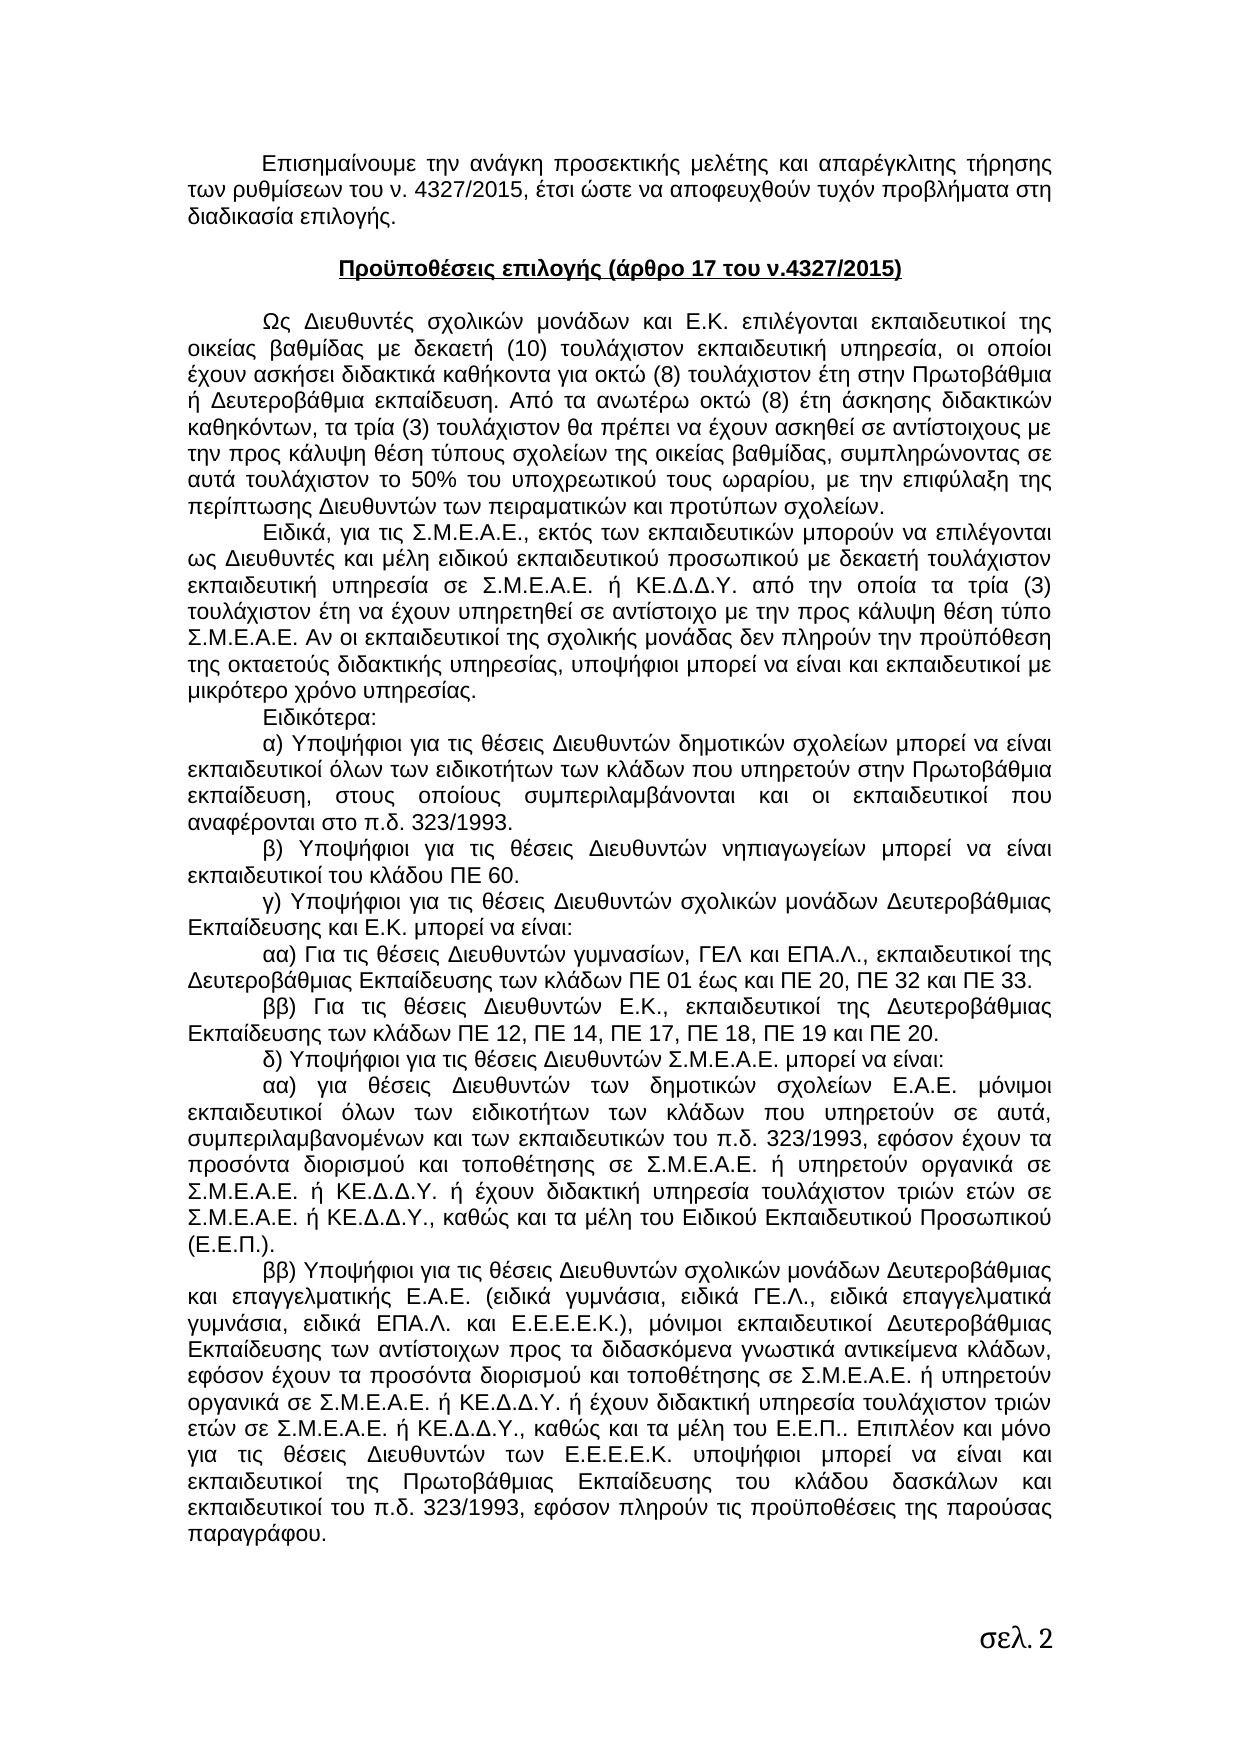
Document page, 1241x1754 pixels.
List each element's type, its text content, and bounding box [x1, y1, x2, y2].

text γ) Υποψήφιοι για τις θέσεις Διευθυντών σχολικών μονάδων Δευτεροβάθμιας Εκπαίδευσης και Ε.Κ. μπορεί να είναι: [187, 888, 1053, 941]
text α) Υποψήφιοι για τις θέσεις Διευθυντών δημοτικών σχολείων μπορεί να είναι εκπαιδευτικοί όλων των ειδικοτήτων των κλάδων που υπηρετούν στην Πρωτοβάθμια εκπαίδευση, στους οποίους συμπεριλαμβάνονται και οι εκπαιδευτικοί που αναφέρονται στο π.δ. 323/1993. [187, 730, 1053, 835]
text Ειδικότερα: [187, 703, 1053, 730]
text ββ) Υποψήφιοι για τις θέσεις Διευθυντών σχολικών μονάδων Δευτεροβάθμιας και επαγγελματικής Ε.Α.Ε. (ειδικά γυμνάσια, ειδικά ΓΕ.Λ., ειδικά επαγγελματικά γυμνάσια, ειδικά ΕΠΑ.Λ. και Ε.Ε.Ε.Ε.Κ.), μόνιμοι εκπαιδευτικοί Δευτεροβάθμιας Εκπαίδευσης των αντίστοιχων προς τα διδασκόμενα γνωστικά αντικείμενα κλάδων, εφόσον έχουν τα προσόντα διορισμού και τοποθέτησης σε Σ.Μ.Ε.Α.Ε. ή υπηρετούν οργανικά σε Σ.Μ.Ε.Α.Ε. ή ΚΕ.Δ.Δ.Υ. ή έχουν διδακτική υπηρεσία τουλάχιστον τριών ετών σε Σ.Μ.Ε.Α.Ε. ή ΚΕ.Δ.Δ.Υ., καθώς και τα μέλη του Ε.Ε.Π.. Επιπλέον και μόνο για τις θέσεις Διευθυντών των Ε.Ε.Ε.Ε.Κ. υποψήφιοι μπορεί να είναι και εκπαιδευτικοί της Πρωτοβάθμιας Εκπαίδευσης του κλάδου δασκάλων και εκπαιδευτικοί του π.δ. 323/1993, εφόσον πληρούν τις προϋποθέσεις της παρούσας παραγράφου. [187, 1257, 1053, 1547]
text Ως Διευθυντές σχολικών μονάδων και Ε.Κ. επιλέγονται εκπαιδευτικοί της οικείας βαθμίδας με δεκαετή (10) τουλάχιστον εκπαιδευτική υπηρεσία, οι οποίοι έχουν ασκήσει διδακτικά καθήκοντα για οκτώ (8) τουλάχιστον έτη στην Πρωτοβάθμια ή Δευτεροβάθμια εκπαίδευση. Από τα ανωτέρω οκτώ (8) έτη άσκησης διδακτικών καθηκόντων, τα τρία (3) τουλάχιστον θα πρέπει να έχουν ασκηθεί σε αντίστοιχους με την προς κάλυψη θέση τύπους σχολείων της οικείας βαθμίδας, συμπληρώνοντας σε αυτά τουλάχιστον το 50% του υποχρεωτικού τους ωραρίου, με την επιφύλαξη της περίπτωσης Διευθυντών των πειραματικών και προτύπων σχολείων. [187, 308, 1053, 519]
text αα) για θέσεις Διευθυντών των δημοτικών σχολείων Ε.Α.Ε. μόνιμοι εκπαιδευτικοί όλων των ειδικοτήτων των κλάδων που υπηρετούν σε αυτά, συμπεριλαμβανομένων και των εκπαιδευτικών του π.δ. 323/1993, εφόσον έχουν τα προσόντα διορισμού και τοποθέτησης σε Σ.Μ.Ε.Α.Ε. ή υπηρετούν οργανικά σε Σ.Μ.Ε.Α.Ε. ή ΚΕ.Δ.Δ.Υ. ή έχουν διδακτική υπηρεσία τουλάχιστον τριών ετών σε Σ.Μ.Ε.Α.Ε. ή ΚΕ.Δ.Δ.Υ., καθώς και τα μέλη του Ειδικού Εκπαιδευτικού Προσωπικού (Ε.Ε.Π.). [187, 1072, 1053, 1257]
text Προϋποθέσεις επιλογής (άρθρο 17 του ν.4327/2015) [187, 255, 1053, 282]
text Ειδικά, για τις Σ.Μ.Ε.Α.Ε., εκτός των εκπαιδευτικών μπορούν να επιλέγονται ως Διευθυντές και μέλη ειδικού εκπαιδευτικού προσωπικού με δεκαετή τουλάχιστον εκπαιδευτική υπηρεσία σε Σ.Μ.Ε.Α.Ε. ή ΚΕ.Δ.Δ.Υ. από την οποία τα τρία (3) τουλάχιστον έτη να έχουν υπηρετηθεί σε αντίστοιχο με την προς κάλυψη θέση τύπο Σ.Μ.Ε.Α.Ε. Αν οι εκπαιδευτικοί της σχολικής μονάδας δεν πληρούν την προϋπόθεση της οκταετούς διδακτικής υπηρεσίας, υποψήφιοι μπορεί να είναι και εκπαιδευτικοί με μικρότερο χρόνο υπηρεσίας. [187, 519, 1053, 703]
text ββ) Για τις θέσεις Διευθυντών Ε.Κ., εκπαιδευτικοί της Δευτεροβάθμιας Εκπαίδευσης των κλάδων ΠΕ 12, ΠΕ 14, ΠΕ 17, ΠΕ 18, ΠΕ 19 και ΠΕ 20. [187, 993, 1053, 1046]
text Επισημαίνουμε την ανάγκη προσεκτικής μελέτης και απαρέγκλιτης τήρησης των ρυθμίσεων του ν. 4327/2015, έτσι ώστε να αποφευχθούν τυχόν προβλήματα στη διαδικασία επιλογής. [187, 150, 1053, 229]
text δ) Υποψήφιοι για τις θέσεις Διευθυντών Σ.Μ.Ε.Α.Ε. μπορεί να είναι: [187, 1046, 1053, 1072]
text αα) Για τις θέσεις Διευθυντών γυμνασίων, ΓΕΛ και ΕΠΑ.Λ., εκπαιδευτικοί της Δευτεροβάθμιας Εκπαίδευσης των κλάδων ΠΕ 01 έως και ΠΕ 20, ΠΕ 32 και ΠΕ 33. [187, 941, 1053, 993]
text β) Υποψήφιοι για τις θέσεις Διευθυντών νηπιαγωγείων μπορεί να είναι εκπαιδευτικοί του κλάδου ΠΕ 60. [187, 835, 1053, 888]
